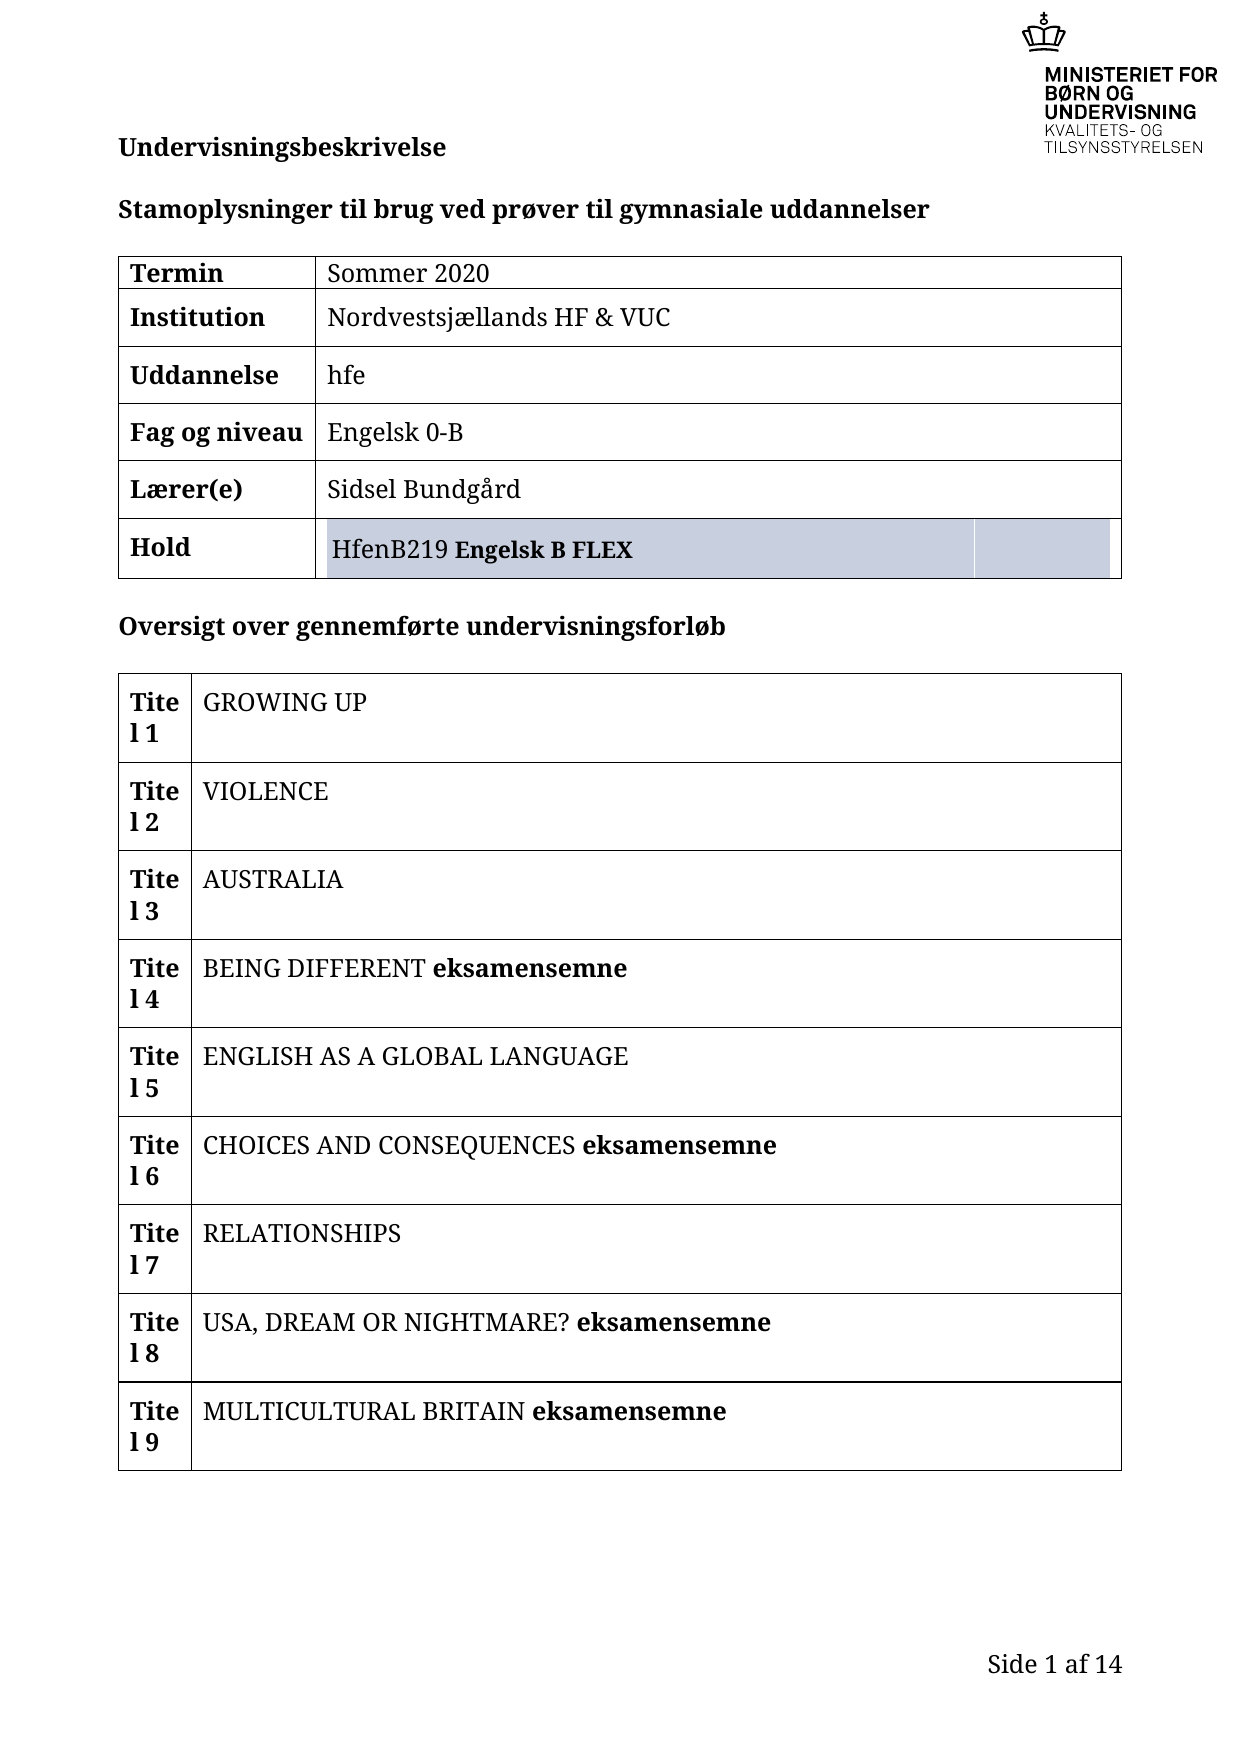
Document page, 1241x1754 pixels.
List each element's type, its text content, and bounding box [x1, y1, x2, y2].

table_cell hfe [316, 347, 1121, 403]
table_cell Sidsel Bundgård [316, 461, 1121, 517]
table_header Termin [119, 257, 315, 288]
table_cell Institution [119, 289, 315, 346]
table_cell Titel 2 [119, 763, 191, 850]
table_cell VIOLENCE [192, 763, 1121, 850]
table_cell CHOICES AND CONSEQUENCES eksamensemne [192, 1117, 1121, 1204]
table_cell Titel 6 [119, 1117, 191, 1204]
table_header Sommer 2020 [316, 257, 1121, 288]
table_cell Lærer(e) [119, 461, 315, 517]
text Oversigt over gennemførte undervisningsforløb [118, 611, 1122, 642]
table_header Titel 1 [119, 674, 191, 762]
table_cell Titel 9 [119, 1383, 191, 1470]
table_cell Titel 5 [119, 1028, 191, 1116]
table_cell [1110, 519, 1121, 578]
table_header GROWING UP [192, 674, 1121, 762]
table_cell BEING DIFFERENT eksamensemne [192, 940, 1121, 1027]
table_cell Titel 4 [119, 940, 191, 1027]
table_cell Uddannelse [119, 347, 315, 403]
text Stamoplysninger til brug ved prøver til gymnasiale uddannelser [118, 193, 1122, 225]
table_cell Engelsk 0-B [316, 404, 1121, 460]
table_cell ENGLISH AS A GLOBAL LANGUAGE [192, 1028, 1121, 1116]
table_cell MULTICULTURAL BRITAIN eksamensemne [192, 1383, 1121, 1470]
table_cell Nordvestsjællands HF & VUC [316, 289, 1121, 346]
table_cell Titel 7 [119, 1205, 191, 1293]
table_cell USA, DREAM OR NIGHTMARE? eksamensemne [192, 1294, 1121, 1381]
table_cell Titel 8 [119, 1294, 191, 1381]
table_cell Hold [119, 519, 315, 578]
table_cell [316, 519, 327, 578]
table_cell Fag og niveau [119, 404, 315, 460]
text Undervisningsbeskrivelse [118, 131, 1122, 162]
table_cell AUSTRALIA [192, 851, 1121, 939]
table_cell RELATIONSHIPS [192, 1205, 1121, 1293]
table_cell Titel 3 [119, 851, 191, 939]
